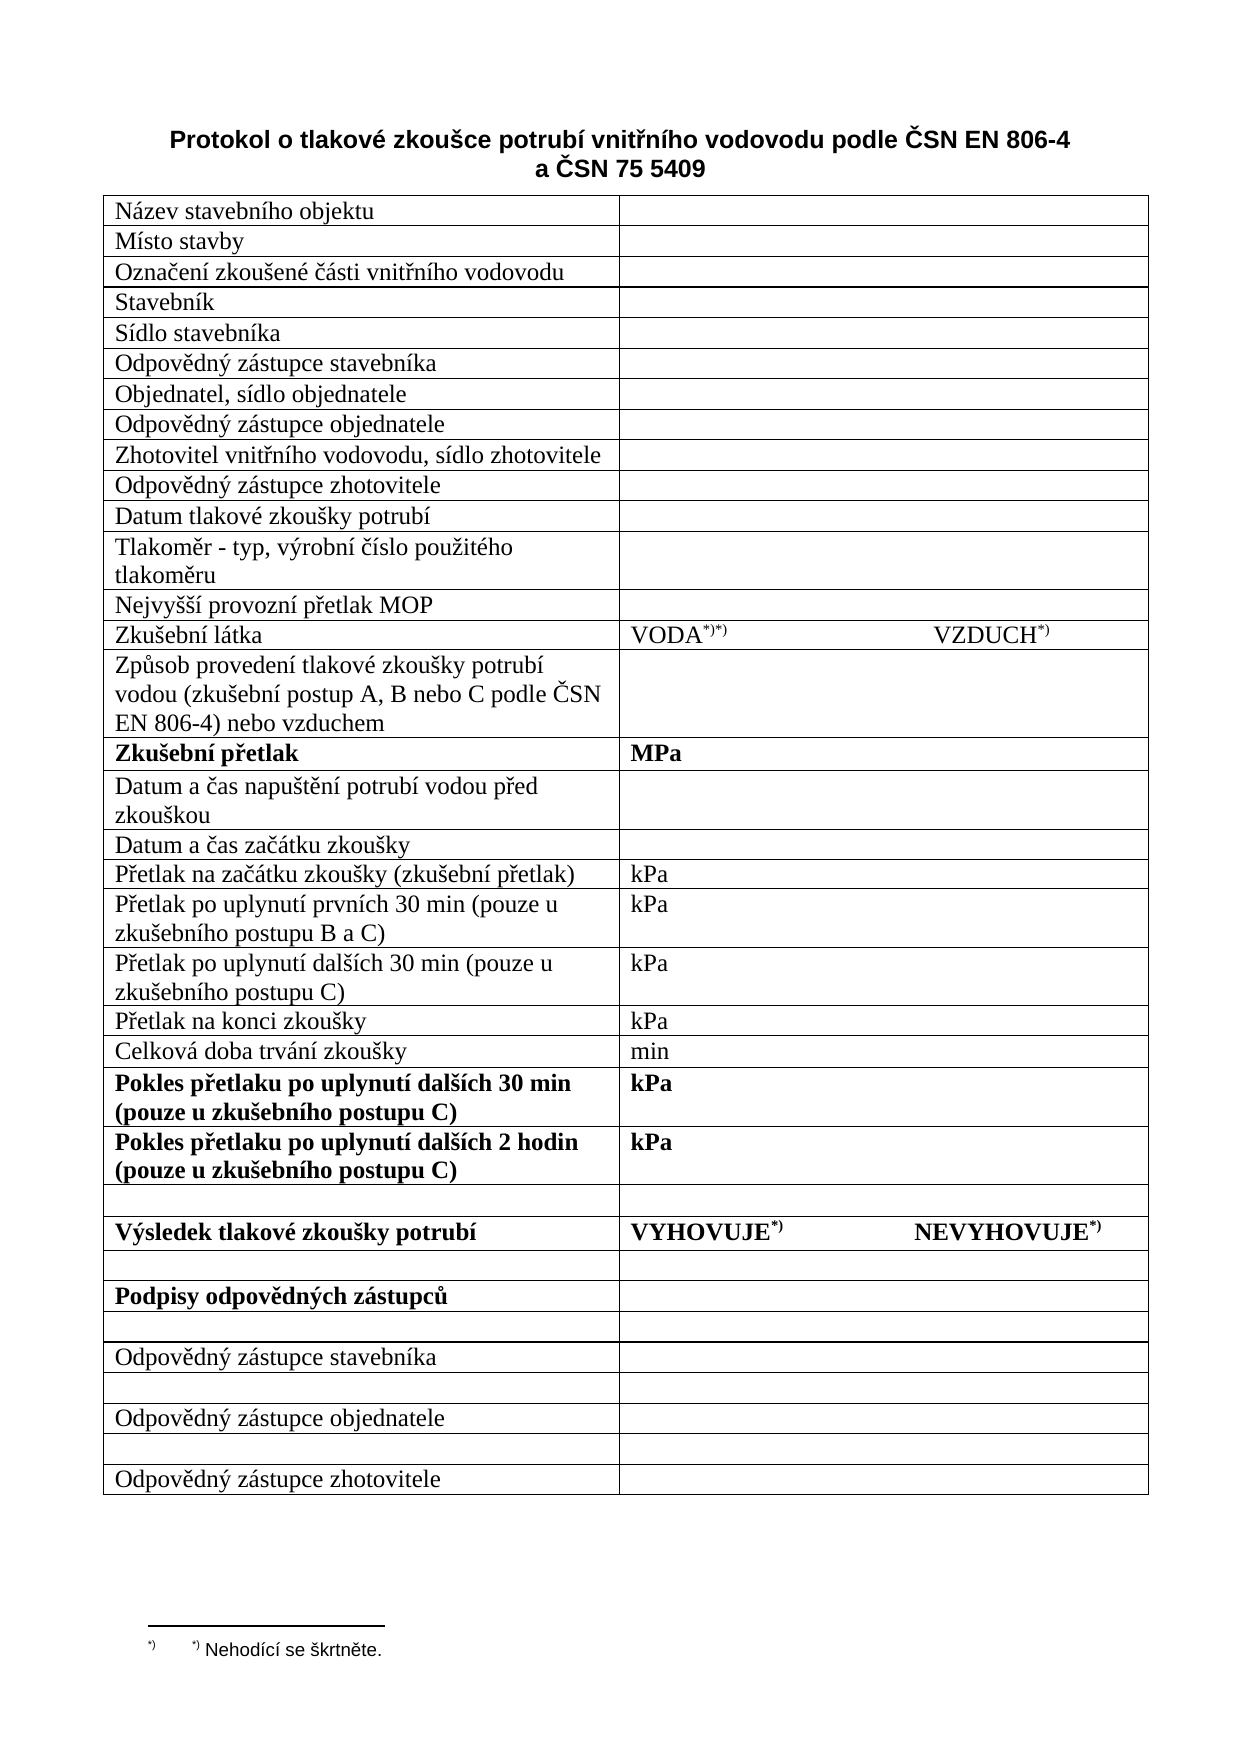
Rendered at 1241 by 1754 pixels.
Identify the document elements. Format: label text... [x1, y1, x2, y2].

table_cell Označení zkoušené části vnitřního vodovodu [104, 257, 619, 286]
table_cell Místo stavby [104, 226, 619, 256]
table_cell [104, 1185, 619, 1216]
table_cell [620, 226, 1148, 256]
table_cell [620, 771, 1148, 829]
table_cell Způsob provedení tlakové zkoušky potrubí vodou (zkušební postup A, B nebo C podle ČSN EN 806-4) nebo vzduchem [104, 650, 619, 737]
table_header [620, 196, 1148, 225]
table_cell Odpovědný zástupce zhotovitele [104, 1465, 619, 1494]
table_cell [620, 1434, 1148, 1463]
table_cell Zkušební přetlak [104, 738, 619, 770]
table_cell Odpovědný zástupce stavebníka [104, 349, 619, 378]
table_cell [104, 1251, 619, 1280]
table_cell Sídlo stavebníka [104, 318, 619, 347]
table_cell Odpovědný zástupce objednatele [104, 1404, 619, 1433]
table_cell [620, 1312, 1148, 1341]
table_cell [620, 590, 1148, 619]
table_cell min [620, 1036, 1148, 1067]
table_cell Pokles přetlaku po uplynutí dalších 2 hodin (pouze u zkušebního postupu C) [104, 1127, 619, 1184]
table_cell kPa [620, 889, 1148, 947]
table_cell VYHOVUJE*) NEVYHOVUJE*) [620, 1217, 1148, 1250]
table_cell [620, 288, 1148, 317]
table_cell kPa [620, 1068, 1148, 1126]
table_cell VODA*) VZDUCH*) [620, 621, 1148, 649]
table_cell [620, 318, 1148, 347]
table_cell [104, 1312, 619, 1341]
table_cell Přetlak na konci zkoušky [104, 1006, 619, 1035]
table_cell [620, 410, 1148, 439]
table_cell MPa [620, 738, 1148, 770]
table_cell Stavebník [104, 288, 619, 317]
table_cell [620, 1373, 1148, 1402]
table_cell [620, 1185, 1148, 1216]
table_cell Přetlak po uplynutí prvních 30 min (pouze u zkušebního postupu B a C) [104, 889, 619, 947]
table_cell Nejvyšší provozní přetlak MOP [104, 590, 619, 619]
table_cell Podpisy odpovědných zástupců [104, 1281, 619, 1311]
table_cell Datum a čas napuštění potrubí vodou před zkouškou [104, 771, 619, 829]
text Protokol o tlakové zkoušce potrubí vnitřního vodovodu podle ČSN EN 806-4 a ČSN 75 5409 [148, 125, 1093, 182]
table_cell Odpovědný zástupce objednatele [104, 410, 619, 439]
table_cell Datum a čas začátku zkoušky [104, 830, 619, 858]
table_cell [620, 379, 1148, 408]
table_cell [620, 830, 1148, 858]
table_cell [620, 440, 1148, 469]
table_cell [620, 1465, 1148, 1494]
table_cell kPa [620, 1127, 1148, 1184]
table_cell [620, 1251, 1148, 1280]
table_cell Datum tlakové zkoušky potrubí [104, 501, 619, 531]
table_cell Zkušební látka [104, 621, 619, 649]
table_cell Výsledek tlakové zkoušky potrubí [104, 1217, 619, 1250]
table_cell [104, 1373, 619, 1402]
table_header Název stavebního objektu [104, 196, 619, 225]
table_cell [620, 349, 1148, 378]
table_cell Pokles přetlaku po uplynutí dalších 30 min (pouze u zkušebního postupu C) [104, 1068, 619, 1126]
table_cell kPa [620, 1006, 1148, 1035]
table_cell [620, 1404, 1148, 1433]
table_cell [620, 1281, 1148, 1311]
table_cell [620, 471, 1148, 500]
table_cell Přetlak na začátku zkoušky (zkušební přetlak) [104, 860, 619, 888]
table_cell [620, 650, 1148, 737]
table_cell [104, 1434, 619, 1463]
table_cell [620, 501, 1148, 531]
table_cell kPa [620, 860, 1148, 888]
table_cell [620, 257, 1148, 286]
table_cell Přetlak po uplynutí dalších 30 min (pouze u zkušebního postupu C) [104, 948, 619, 1005]
table_cell kPa [620, 948, 1148, 1005]
table_cell Odpovědný zástupce stavebníka [104, 1343, 619, 1372]
table_cell [620, 1343, 1148, 1372]
table_cell [620, 532, 1148, 589]
table_cell Zhotovitel vnitřního vodovodu, sídlo zhotovitele [104, 440, 619, 469]
table_cell Odpovědný zástupce zhotovitele [104, 471, 619, 500]
table_cell Objednatel, sídlo objednatele [104, 379, 619, 408]
table_cell Tlakoměr - typ, výrobní číslo použitého tlakoměru [104, 532, 619, 589]
table_cell Celková doba trvání zkoušky [104, 1036, 619, 1067]
